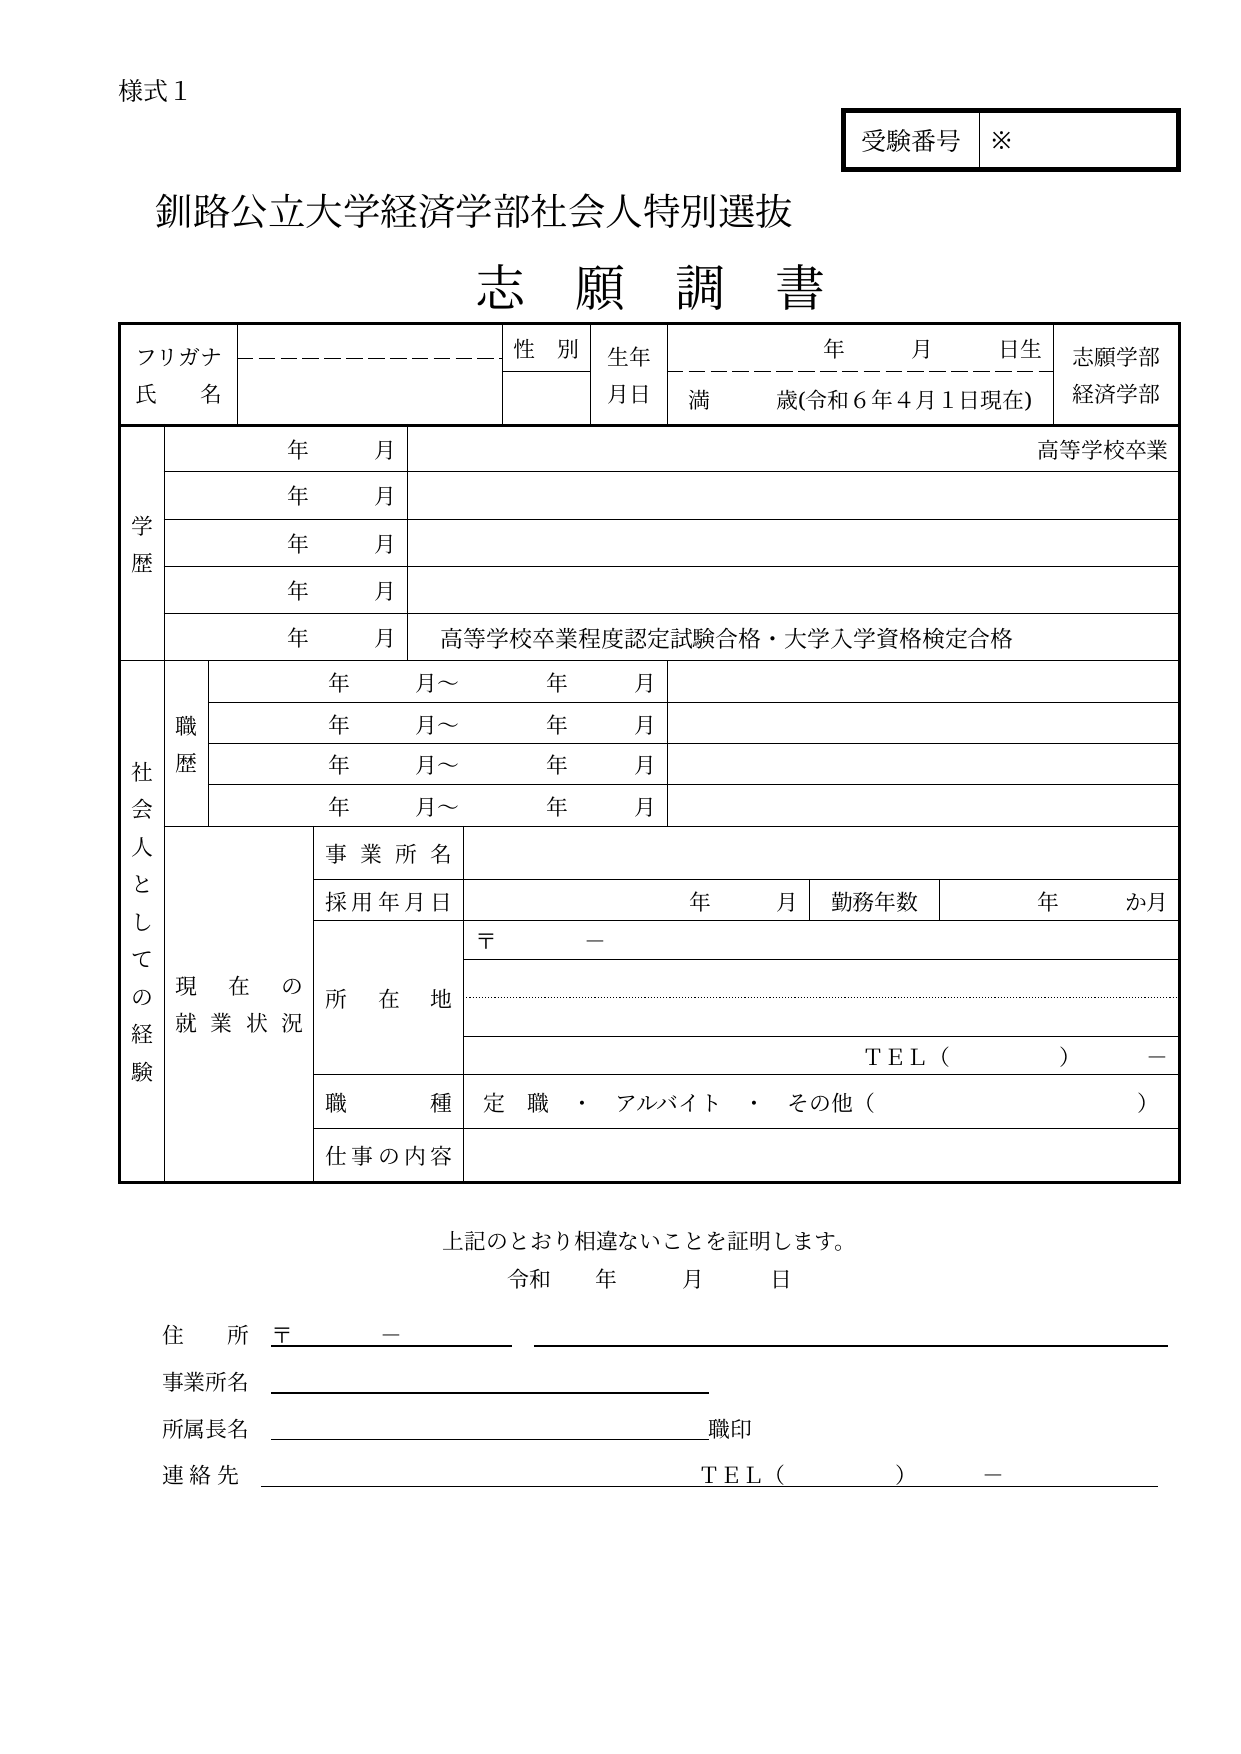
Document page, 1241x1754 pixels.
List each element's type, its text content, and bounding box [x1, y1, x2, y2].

table_cell ＴＥＬ（ ） － [464, 1037, 1178, 1074]
text 連 絡 先 ＴＥＬ（ ） － [118, 1456, 1181, 1493]
table_cell [238, 358, 502, 424]
table_cell 年 月 [165, 520, 407, 566]
table_cell [464, 1129, 1178, 1181]
table_cell 年 月～ 年 月 [209, 744, 667, 784]
table_cell 事業所名 [314, 827, 463, 879]
table_cell 年 月～ 年 月 [209, 661, 667, 702]
table_header 受験番号 [846, 113, 979, 167]
table_cell 所在地 [314, 921, 463, 1074]
table_cell 高等学校卒業程度認定試験合格・大学入学資格検定合格 [408, 614, 1178, 660]
table_cell 年 月 [165, 567, 407, 613]
text 志 願 調 書 [118, 247, 1181, 322]
table_cell 職歴 [165, 661, 208, 826]
table_header 性 別 [503, 325, 590, 371]
table_cell [408, 567, 1178, 613]
table_cell [464, 960, 1178, 997]
table_cell 年 月 [165, 614, 407, 660]
table_header [238, 325, 502, 357]
table_header 生年 月日 [591, 325, 667, 424]
text 上記のとおり相違ないことを証明します。 [118, 1221, 1181, 1259]
text 事業所名 [118, 1362, 1181, 1399]
text 住 所 〒 － [118, 1315, 1181, 1352]
table_header 年 月 日生 [668, 325, 1053, 371]
table_cell 年 月 [464, 880, 809, 920]
table_cell 現在の 就業状況 [165, 827, 313, 1181]
table_cell 満 歳(令和６年４月１日現在) [668, 371, 1053, 424]
text 令和 年 月 日 [118, 1259, 1181, 1296]
table_cell 年 月 [165, 427, 407, 471]
table_cell 勤務年数 [810, 880, 939, 920]
table_cell 定 職 ・ アルバイト ・ その他（ ） [464, 1075, 1178, 1127]
table_cell 〒 － [464, 921, 1178, 959]
table_cell 年 か月 [940, 880, 1178, 920]
table_cell 学歴 [121, 427, 164, 660]
table_cell 年 月～ 年 月 [209, 703, 667, 743]
table_cell [464, 827, 1178, 879]
text 様式１ [118, 71, 1181, 108]
table_cell [668, 661, 1178, 702]
table_cell 社会人としての経験 [121, 661, 164, 1181]
table_cell [408, 472, 1178, 518]
table_cell 年 月～ 年 月 [209, 785, 667, 826]
table_header 志願学部 経済学部 [1054, 325, 1178, 424]
table_cell [503, 372, 590, 424]
table_cell 職種 [314, 1075, 463, 1127]
table_cell [668, 703, 1178, 743]
table_cell 採用年月日 [314, 880, 463, 920]
table_cell 年 月 [165, 472, 407, 518]
table_cell 仕事の内容 [314, 1129, 463, 1181]
table_cell [408, 520, 1178, 566]
table_cell [464, 997, 1178, 1036]
table_header フリガナ 氏 名 [121, 325, 237, 424]
table_cell [668, 785, 1178, 826]
table_header ※ [980, 113, 1176, 167]
text 釧路公立大学経済学部社会人特別選抜 [118, 172, 1181, 247]
table_cell 高等学校卒業 [408, 427, 1178, 471]
text 所属長名 職印 [118, 1409, 1181, 1446]
table_cell [668, 744, 1178, 784]
